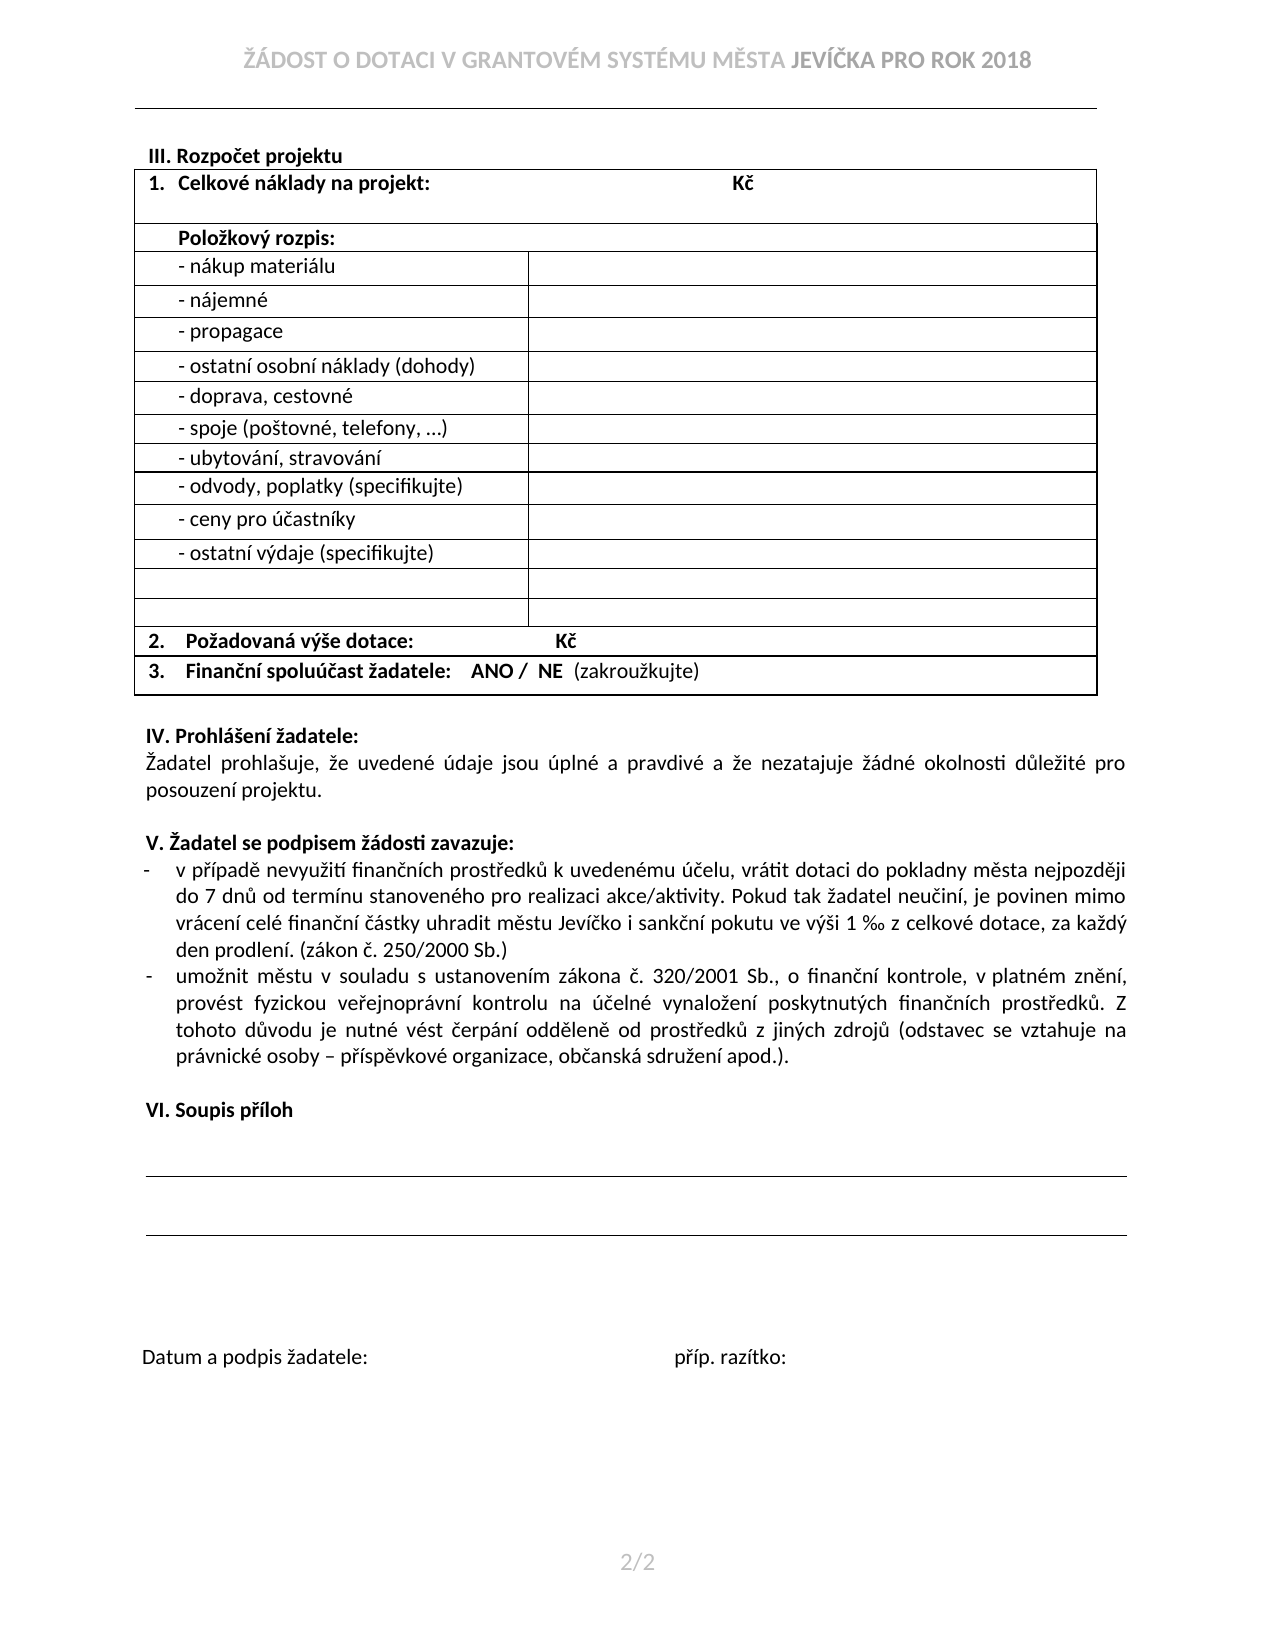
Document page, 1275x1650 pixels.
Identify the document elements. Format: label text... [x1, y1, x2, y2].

table_cell [529, 505, 1096, 538]
table_cell Finanční spoluúčast žadatele: ANO / NE (zakroužkujte) [135, 657, 1096, 694]
table_cell [529, 352, 1096, 381]
text - v případě nevyužití finančních prostředků k uvedenému účelu, vrátit dotaci do pokladny města nejpozději do 7 dnů od termínu stanoveného pro realizaci akce/aktivity. Pokud tak žadatel neučiní, je povinen mimo vrácení celé finanční částky uhradit městu Jevíčko i sankční pokutu ve výši 1 ‰ z celkové dotace, za každý den prodlení. (zákon č. 250/2000 Sb.) [143, 856, 1127, 962]
text Datum a podpis žadatele: příp. razítko: [142, 1343, 1127, 1370]
table_cell [529, 540, 1096, 568]
table_cell [529, 252, 1096, 285]
table_cell [529, 473, 1096, 504]
table_cell [529, 444, 1096, 471]
table_cell [529, 599, 1096, 626]
table_cell III. Rozpočet projektu [135, 109, 1097, 168]
text Žadatel prohlašuje, že uvedené údaje jsou úplné a pravdivé a že nezatajuje žádné okolnosti důležité pro posouzení projektu. [146, 749, 1127, 802]
table_cell - spoje (poštovné, telefony, …) [135, 415, 528, 443]
table_cell [529, 318, 1096, 351]
table_cell [529, 415, 1096, 443]
table_cell - doprava, cestovné [135, 382, 528, 413]
table_cell [529, 382, 1096, 413]
table_cell - ostatní výdaje (specifikujte) [135, 540, 528, 568]
table_cell [529, 569, 1096, 598]
table_cell Celkové náklady na projekt: Kč [135, 170, 1096, 223]
table_cell Položkový rozpis: [135, 224, 1096, 251]
text IV. Prohlášení žadatele: [146, 722, 1127, 749]
text - umožnit městu v souladu s ustanovením zákona č. 320/2001 Sb., o finanční kontrole, v platném znění, provést fyzickou veřejnoprávní kontrolu na účelné vynaložení poskytnutých finančních prostředků. Z tohoto důvodu je nutné vést čerpání odděleně od prostředků z jiných zdrojů (odstavec se vztahuje na právnické osoby – příspěvkové organizace, občanská sdružení apod.). [146, 962, 1127, 1069]
table_cell - nákup materiálu [135, 252, 528, 285]
text VI. Soupis příloh [146, 1096, 1127, 1122]
table_cell [135, 569, 528, 598]
text V. Žadatel se podpisem žádosti zavazuje: [146, 829, 1127, 856]
table_cell - ceny pro účastníky [135, 505, 528, 538]
table_cell - ubytování, stravování [135, 444, 528, 471]
table_cell [529, 286, 1096, 317]
table_cell - nájemné [135, 286, 528, 317]
table_cell - odvody, poplatky (specifikujte) [135, 473, 528, 504]
table_cell [135, 599, 528, 626]
table_cell - propagace [135, 318, 528, 351]
table_cell Požadovaná výše dotace: Kč [135, 627, 1096, 655]
table_cell - ostatní osobní náklady (dohody) [135, 352, 528, 381]
